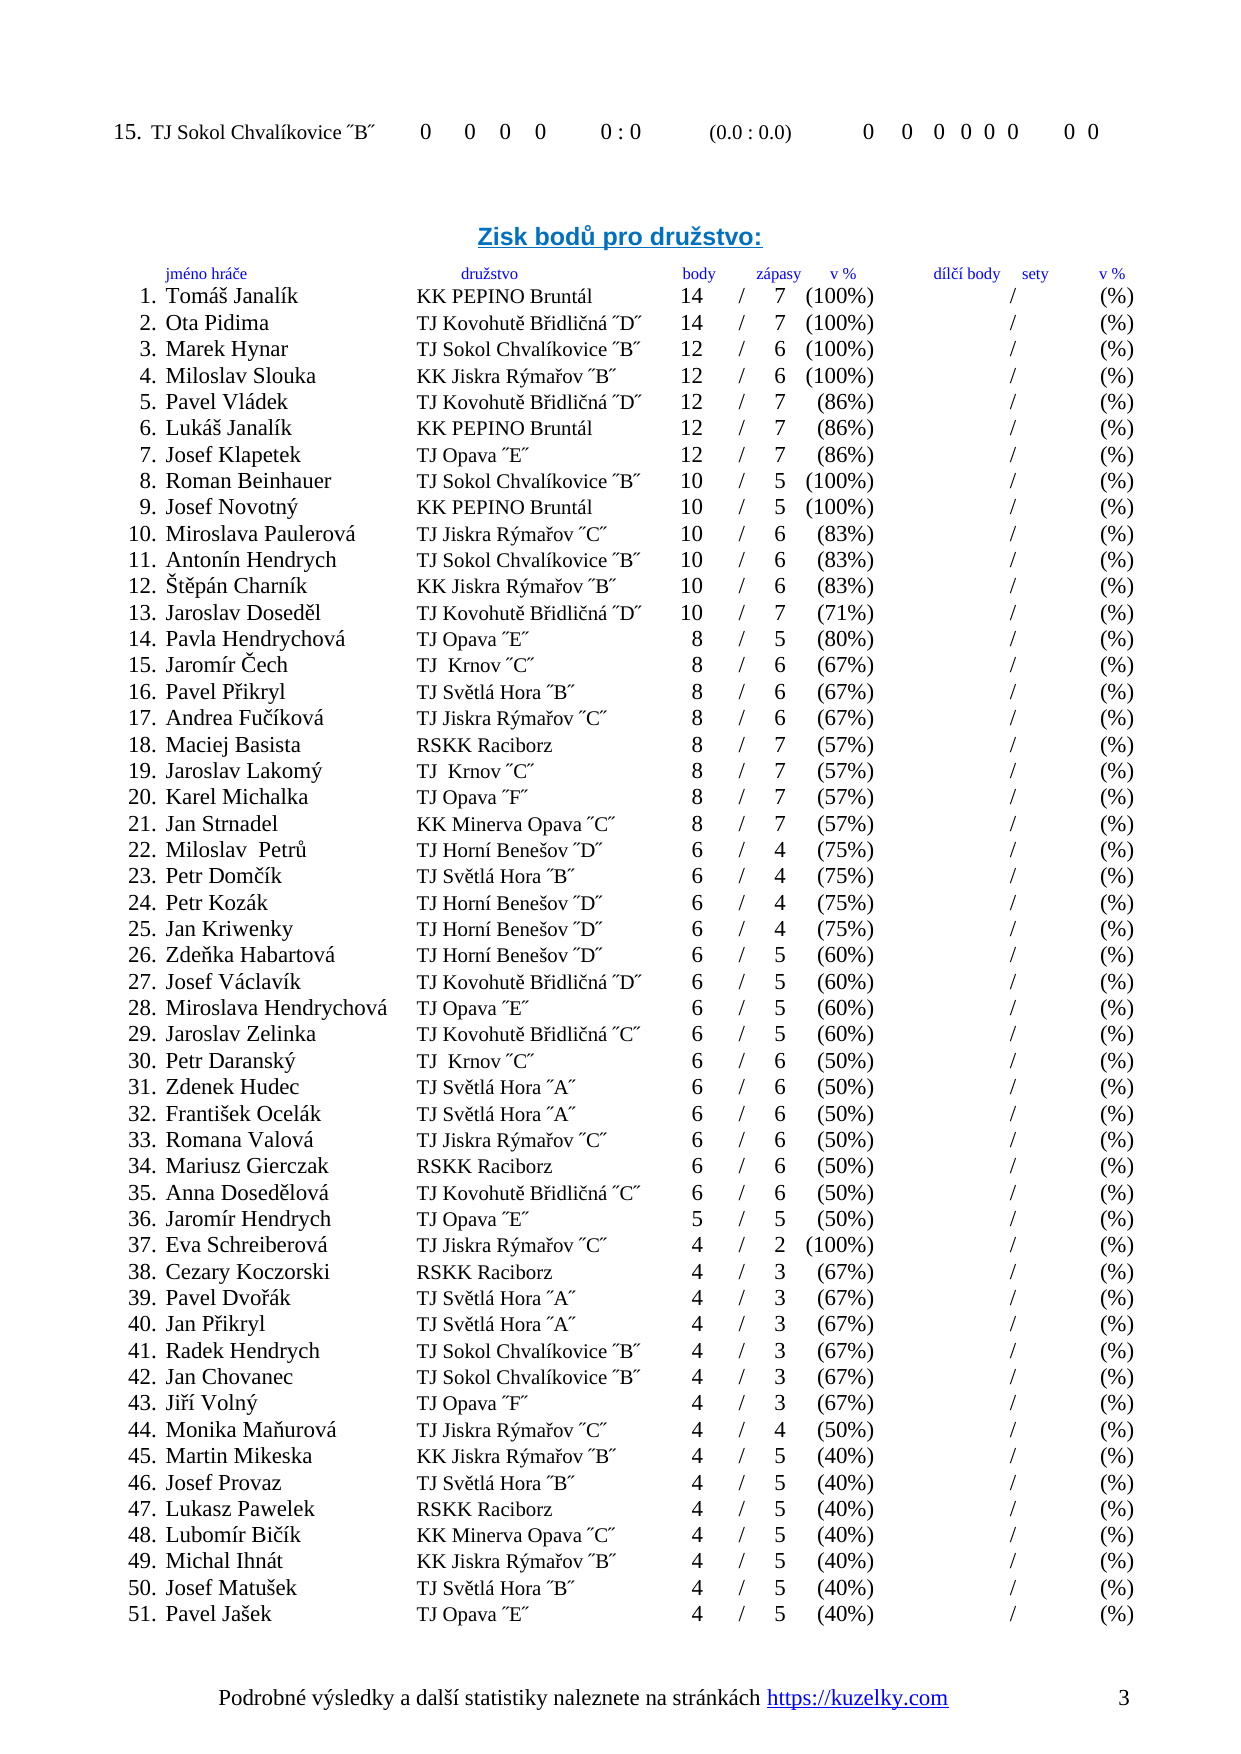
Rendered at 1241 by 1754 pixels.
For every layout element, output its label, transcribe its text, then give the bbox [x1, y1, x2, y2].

text 47. Lukasz Pawelek RSKK Raciborz 4 / 5 (40%) / (%) [106, 1495, 1134, 1521]
text 40. Jan Přikryl TJ Světlá Hora ˝A˝ 4 / 3 (67%) / (%) [106, 1310, 1134, 1337]
text 38. Cezary Koczorski RSKK Raciborz 4 / 3 (67%) / (%) [106, 1258, 1134, 1284]
text 15. Jaromír Čech TJ Krnov ˝C˝ 8 / 6 (67%) / (%) [106, 652, 1134, 678]
text 10. Miroslava Paulerová TJ Jiskra Rýmařov ˝C˝ 10 / 6 (83%) / (%) [106, 520, 1134, 546]
text 25. Jan Kriwenky TJ Horní Benešov ˝D˝ 6 / 4 (75%) / (%) [106, 915, 1134, 941]
text 23. Petr Domčík TJ Světlá Hora ˝B˝ 6 / 4 (75%) / (%) [106, 862, 1134, 889]
text 34. Mariusz Gierczak RSKK Raciborz 6 / 6 (50%) / (%) [106, 1152, 1134, 1179]
text 16. Pavel Přikryl TJ Světlá Hora ˝B˝ 8 / 6 (67%) / (%) [106, 678, 1134, 704]
text 13. Jaroslav Doseděl TJ Kovohutě Břidličná ˝D˝ 10 / 7 (71%) / (%) [106, 599, 1134, 625]
text 51. Pavel Jašek TJ Opava ˝E˝ 4 / 5 (40%) / (%) [106, 1600, 1134, 1627]
text 18. Maciej Basista RSKK Raciborz 8 / 7 (57%) / (%) [106, 731, 1134, 757]
text 35. Anna Dosedělová TJ Kovohutě Břidličná ˝C˝ 6 / 6 (50%) / (%) [106, 1179, 1134, 1205]
text 45. Martin Mikeska KK Jiskra Rýmařov ˝B˝ 4 / 5 (40%) / (%) [106, 1442, 1134, 1468]
text 46. Josef Provaz TJ Světlá Hora ˝B˝ 4 / 5 (40%) / (%) [106, 1468, 1134, 1495]
text Zisk bodů pro družstvo: [94, 222, 1145, 251]
text 26. Zdeňka Habartová TJ Horní Benešov ˝D˝ 6 / 5 (60%) / (%) [106, 941, 1134, 968]
text 3. Marek Hynar TJ Sokol Chvalíkovice ˝B˝ 12 / 6 (100%) / (%) [106, 335, 1134, 362]
text 36. Jaromír Hendrych TJ Opava ˝E˝ 5 / 5 (50%) / (%) [106, 1205, 1134, 1231]
text 32. František Ocelák TJ Světlá Hora ˝A˝ 6 / 6 (50%) / (%) [106, 1099, 1134, 1126]
text 7. Josef Klapetek TJ Opava ˝E˝ 12 / 7 (86%) / (%) [106, 441, 1134, 467]
text 1. Tomáš Janalík KK PEPINO Bruntál 14 / 7 (100%) / (%) [106, 283, 1134, 309]
text 6. Lukáš Janalík KK PEPINO Bruntál 12 / 7 (86%) / (%) [106, 414, 1134, 441]
text 24. Petr Kozák TJ Horní Benešov ˝D˝ 6 / 4 (75%) / (%) [106, 889, 1134, 915]
text 12. Štěpán Charník KK Jiskra Rýmařov ˝B˝ 10 / 6 (83%) / (%) [106, 572, 1134, 599]
text jméno hráče družstvo body zápasy v % dílčí body sety v % [106, 263, 1134, 283]
text 41. Radek Hendrych TJ Sokol Chvalíkovice ˝B˝ 4 / 3 (67%) / (%) [106, 1337, 1134, 1363]
text 11. Antonín Hendrych TJ Sokol Chvalíkovice ˝B˝ 10 / 6 (83%) / (%) [106, 546, 1134, 572]
text 37. Eva Schreiberová TJ Jiskra Rýmařov ˝C˝ 4 / 2 (100%) / (%) [106, 1231, 1134, 1258]
text 49. Michal Ihnát KK Jiskra Rýmařov ˝B˝ 4 / 5 (40%) / (%) [106, 1548, 1134, 1574]
text 44. Monika Maňurová TJ Jiskra Rýmařov ˝C˝ 4 / 4 (50%) / (%) [106, 1416, 1134, 1442]
text 19. Jaroslav Lakomý TJ Krnov ˝C˝ 8 / 7 (57%) / (%) [106, 757, 1134, 783]
text 42. Jan Chovanec TJ Sokol Chvalíkovice ˝B˝ 4 / 3 (67%) / (%) [106, 1363, 1134, 1389]
text 17. Andrea Fučíková TJ Jiskra Rýmařov ˝C˝ 8 / 6 (67%) / (%) [106, 704, 1134, 731]
text 48. Lubomír Bičík KK Minerva Opava ˝C˝ 4 / 5 (40%) / (%) [106, 1521, 1134, 1548]
text 30. Petr Daranský TJ Krnov ˝C˝ 6 / 6 (50%) / (%) [106, 1047, 1134, 1073]
text 4. Miloslav Slouka KK Jiskra Rýmařov ˝B˝ 12 / 6 (100%) / (%) [106, 362, 1134, 388]
text 50. Josef Matušek TJ Světlá Hora ˝B˝ 4 / 5 (40%) / (%) [106, 1574, 1134, 1600]
text 21. Jan Strnadel KK Minerva Opava ˝C˝ 8 / 7 (57%) / (%) [106, 810, 1134, 836]
text 39. Pavel Dvořák TJ Světlá Hora ˝A˝ 4 / 3 (67%) / (%) [106, 1284, 1134, 1310]
text 33. Romana Valová TJ Jiskra Rýmařov ˝C˝ 6 / 6 (50%) / (%) [106, 1126, 1134, 1152]
text 8. Roman Beinhauer TJ Sokol Chvalíkovice ˝B˝ 10 / 5 (100%) / (%) [106, 467, 1134, 493]
text 28. Miroslava Hendrychová TJ Opava ˝E˝ 6 / 5 (60%) / (%) [106, 994, 1134, 1021]
text 31. Zdenek Hudec TJ Světlá Hora ˝A˝ 6 / 6 (50%) / (%) [106, 1073, 1134, 1099]
text 22. Miloslav Petrů TJ Horní Benešov ˝D˝ 6 / 4 (75%) / (%) [106, 836, 1134, 862]
text 2. Ota Pidima TJ Kovohutě Břidličná ˝D˝ 14 / 7 (100%) / (%) [106, 309, 1134, 335]
text 29. Jaroslav Zelinka TJ Kovohutě Břidličná ˝C˝ 6 / 5 (60%) / (%) [106, 1021, 1134, 1047]
text 43. Jiří Volný TJ Opava ˝F˝ 4 / 3 (67%) / (%) [106, 1389, 1134, 1416]
text 9. Josef Novotný KK PEPINO Bruntál 10 / 5 (100%) / (%) [106, 493, 1134, 520]
text 27. Josef Václavík TJ Kovohutě Břidličná ˝D˝ 6 / 5 (60%) / (%) [106, 968, 1134, 994]
text 15. TJ Sokol Chvalíkovice ˝B˝ 0 0 0 0 0 : 0 (0.0 : 0.0) 0 0 0 0 0 0 0 0 [106, 118, 1134, 144]
text 14. Pavla Hendrychová TJ Opava ˝E˝ 8 / 5 (80%) / (%) [106, 625, 1134, 652]
text 20. Karel Michalka TJ Opava ˝F˝ 8 / 7 (57%) / (%) [106, 783, 1134, 810]
text 5. Pavel Vládek TJ Kovohutě Břidličná ˝D˝ 12 / 7 (86%) / (%) [106, 388, 1134, 414]
